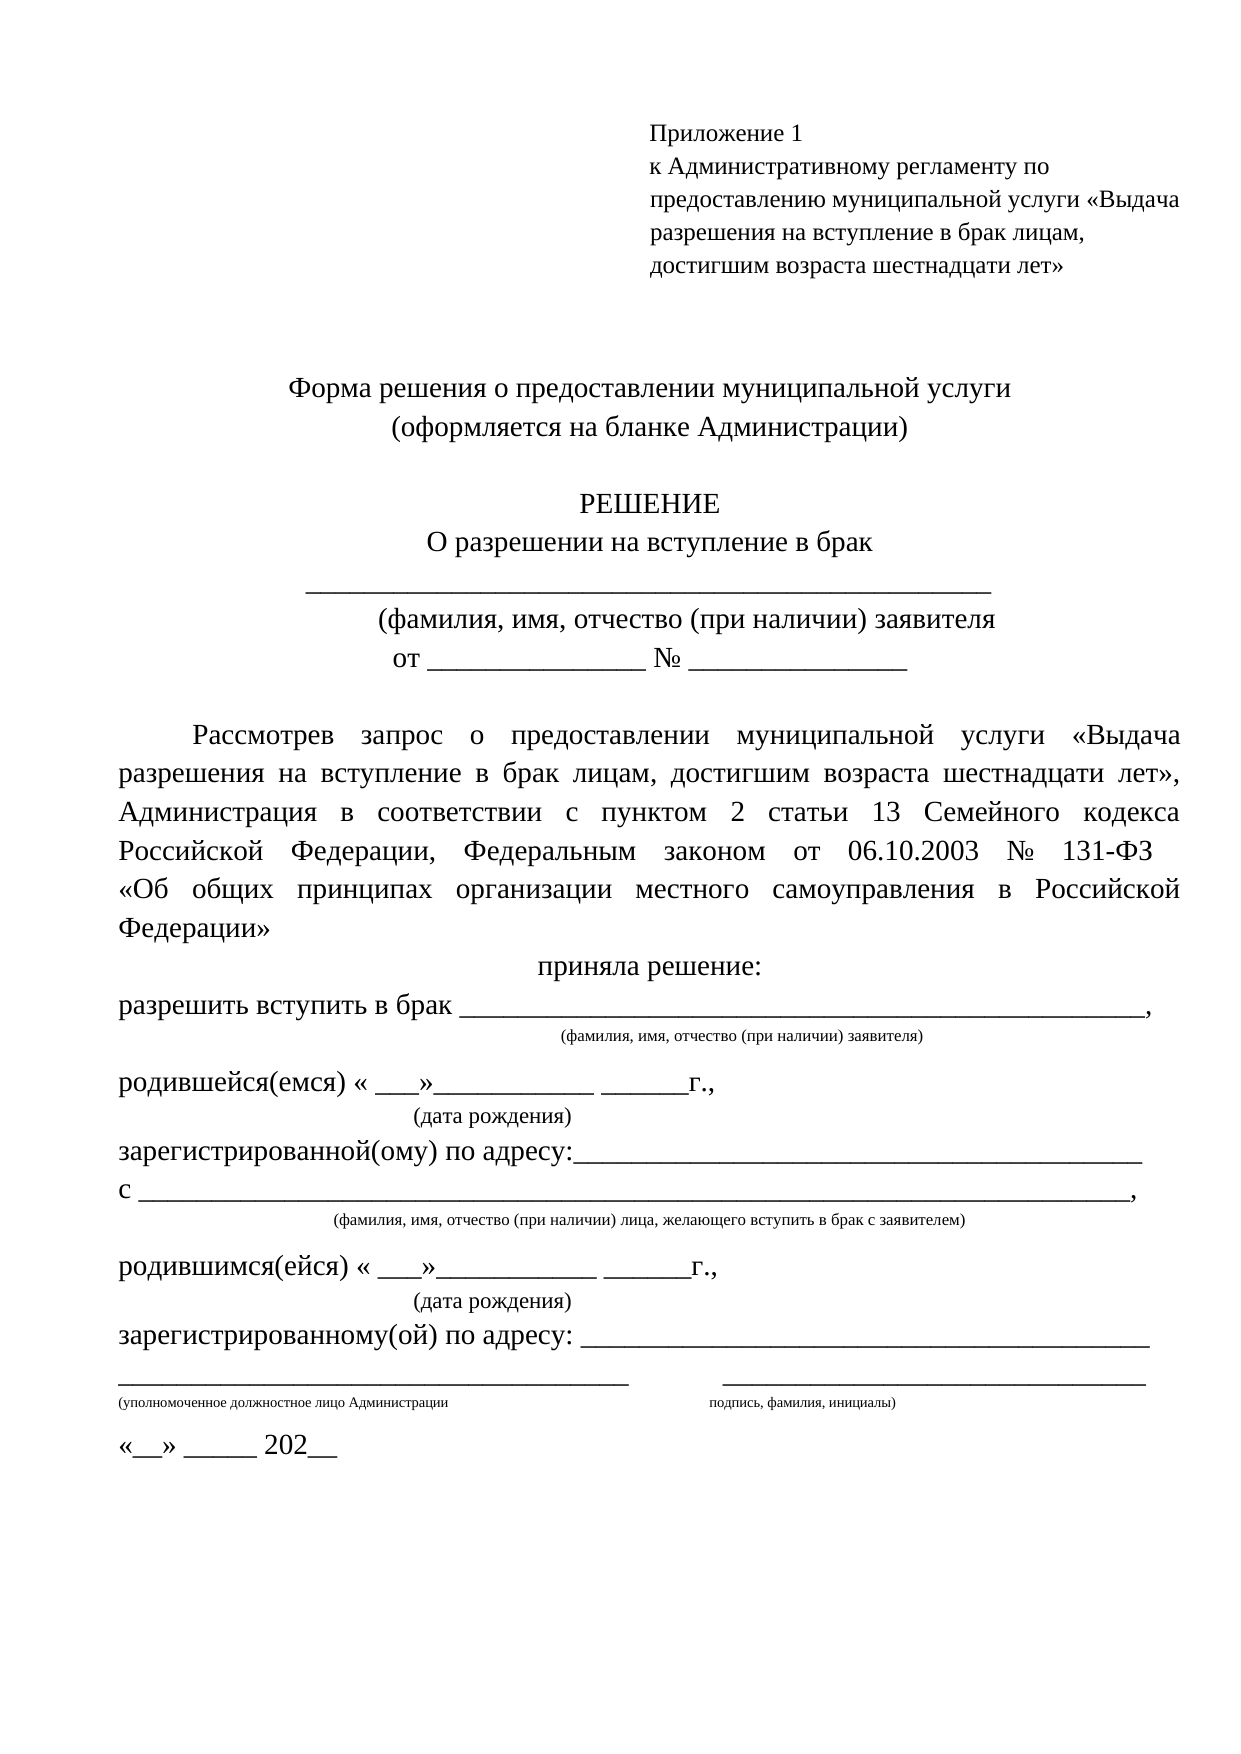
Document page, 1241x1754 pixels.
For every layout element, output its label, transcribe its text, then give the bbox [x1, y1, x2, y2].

text О разрешении на вступление в брак _______________________________________________ [118, 524, 1181, 596]
text (фамилия, имя, отчество (при наличии) заявителя) [487, 1025, 1181, 1059]
text от _______________ № _______________ [118, 640, 1181, 673]
text разрешить вступить в брак _______________________________________________, [118, 987, 1181, 1020]
text родившимся(ейся) « ___»___________ ______г., [118, 1248, 1181, 1282]
text (оформляется на бланке Администрации) [118, 409, 1181, 442]
text приняла решение: [118, 948, 1181, 982]
text «__» _____ 202__ [118, 1427, 1181, 1461]
text Рассмотрев запрос о предоставлении муниципальной услуги «Выдача разрешения на вступление в брак лицам, достигшим возраста шестнадцати лет», Администрация в соответствии с пунктом 2 статьи 13 Семейного кодекса Российской Федерации, Федеральным законом от 06.10.2003 № 131-ФЗ «Об общих принципах организации местного самоуправления в Российской Федерации» [118, 717, 1181, 943]
text (фамилия, имя, отчество (при наличии) лица, желающего вступить в брак с заявителем) [118, 1210, 1181, 1243]
text Приложение 1 [649, 118, 1181, 147]
text ___________________________________ _____________________________ [118, 1356, 1181, 1389]
text (дата рождения) [339, 1102, 1181, 1129]
text РЕШЕНИЕ [118, 486, 1181, 519]
text родившейся(емся) « ___»___________ ______г., [118, 1064, 1181, 1097]
text (фамилия, имя, отчество (при наличии) заявителя [118, 601, 1181, 635]
text к Административному регламенту по предоставлению муниципальной услуги «Выдача разрешения на вступление в брак лицам, достигшим возраста шестнадцати лет» [649, 151, 1181, 279]
text (дата рождения) [339, 1287, 1181, 1313]
text зарегистрированной(ому) по адресу:_______________________________________ [118, 1133, 1181, 1166]
text зарегистрированному(ой) по адресу: _______________________________________ [118, 1317, 1181, 1351]
text (уполномоченное должностное лицо Администрации подпись, фамилия, инициалы) [118, 1394, 1181, 1423]
subtitle Форма решения о предоставлении муниципальной услуги [118, 370, 1181, 404]
text с ____________________________________________________________________, [118, 1171, 1181, 1205]
